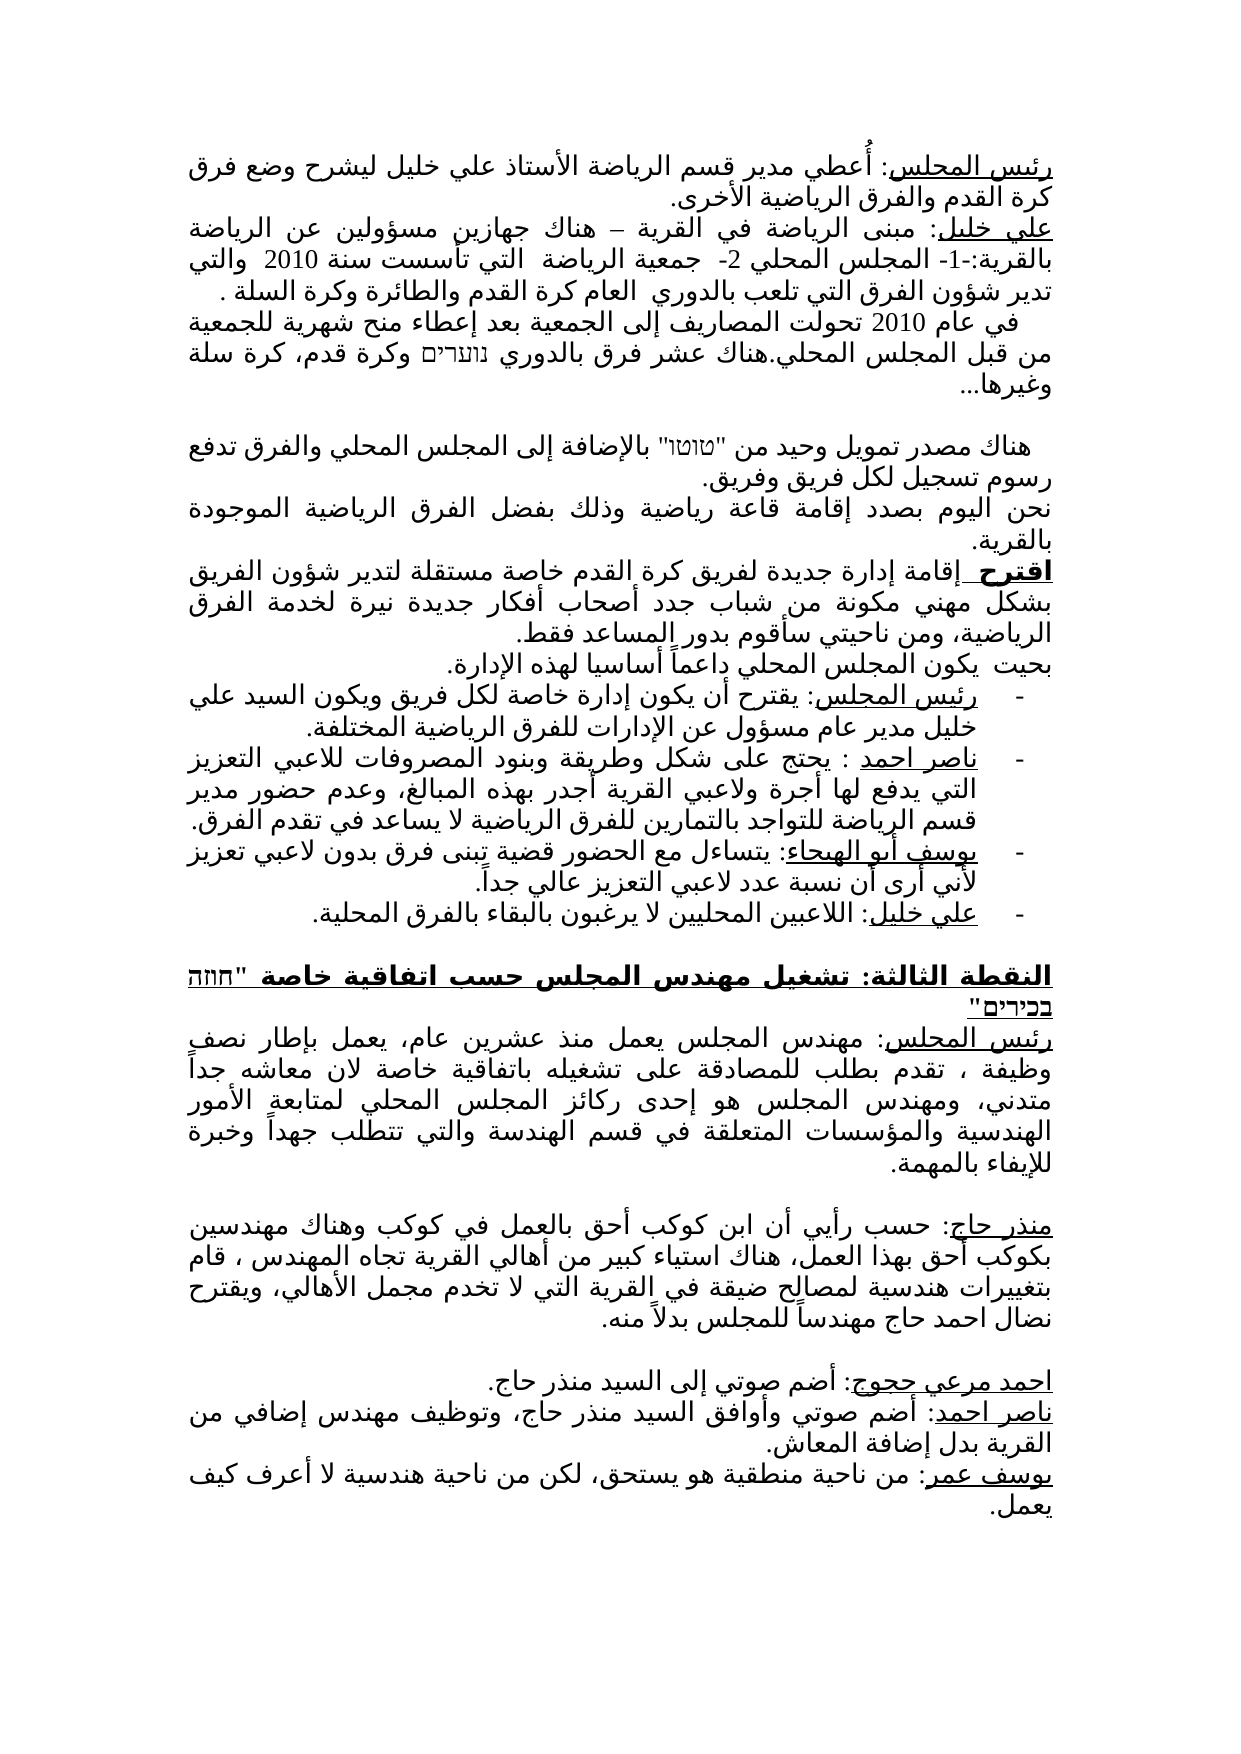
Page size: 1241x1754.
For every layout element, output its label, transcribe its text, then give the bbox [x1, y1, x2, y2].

text ناصر احمد: أضم صوتي وأوافق السيد منذر حاج، وتوظيف مهندس إضافي من القرية بدل إضافة المعاش. [187, 1396, 1053, 1458]
text النقطة الثالثة: تشغيل مهندس المجلس حسب اتفاقية خاصة "חוזה בכירים" [187, 988, 1053, 1022]
list علي خليل: اللاعبين المحليين لا يرغبون بالبقاء بالفرق المحلية. [187, 897, 1015, 929]
text رئيس المجلس: أُعطي مدير قسم الرياضة الأستاذ علي خليل ليشرح وضع فرق كرة القدم والفرق الرياضية الأخرى. [187, 150, 1053, 212]
text اقترح إقامة إدارة جديدة لفريق كرة القدم خاصة مستقلة لتدير شؤون الفريق بشكل مهني مكونة من شباب جدد أصحاب أفكار جديدة نيرة لخدمة الفرق الرياضية، ومن ناحيتي سأقوم بدور المساعد فقط. [187, 555, 1053, 648]
text احمد مرعي حجوج: أضم صوتي إلى السيد منذر حاج. [187, 1365, 1053, 1396]
text في عام 2010 تحولت المصاريف إلى الجمعية بعد إعطاء منح شهرية للجمعية من قبل المجلس المحلي.هناك عشر فرق بالدوري נוערים وكرة قدم، كرة سلة وغيرها... [187, 306, 1053, 399]
text بحيت يكون المجلس المحلي داعماً أساسيا لهذه الإدارة. [187, 648, 1053, 679]
list ناصر احمد : يحتج على شكل وطريقة وبنود المصروفات للاعبي التعزيز التي يدفع لها أجرة ولاعبي القرية أجدر بهذه المبالغ، وعدم حضور مدير قسم الرياضة للتواجد بالتمارين للفرق الرياضية لا يساعد في تقدم الفرق. [187, 742, 1015, 835]
text نحن اليوم بصدد إقامة قاعة رياضية وذلك بفضل الفرق الرياضية الموجودة بالقرية. [187, 493, 1053, 555]
text علي خليل: مبنى الرياضة في القرية – هناك جهازين مسؤولين عن الرياضة بالقرية:-1- المجلس المحلي 2- جمعية الرياضة التي تأسست سنة 2010 والتي تدير شؤون الفرق التي تلعب بالدوري العام كرة القدم والطائرة وكرة السلة . [187, 212, 1053, 306]
text رئيس المجلس: مهندس المجلس يعمل منذ عشرين عام، يعمل بإطار نصف وظيفة ، تقدم بطلب للمصادقة على تشغيله باتفاقية خاصة لان معاشه جداً متدني، ومهندس المجلس هو إحدى ركائز المجلس المحلي لمتابعة الأمور الهندسية والمؤسسات المتعلقة في قسم الهندسة والتي تتطلب جهداً وخبرة للإيفاء بالمهمة. [187, 1022, 1053, 1178]
text النقطة الثالثة: تشغيل مهندس المجلس حسب اتفاقية خاصة "חוזה בכירים" [187, 960, 1053, 987]
text يوسف عمر: من ناحية منطقية هو يستحق، لكن من ناحية هندسية لا أعرف كيف يعمل. [187, 1458, 1053, 1520]
text منذر حاج: حسب رأيي أن ابن كوكب أحق بالعمل في كوكب وهناك مهندسين بكوكب أحق بهذا العمل، هناك استياء كبير من أهالي القرية تجاه المهندس ، قام بتغييرات هندسية لمصالح ضيقة في القرية التي لا تخدم مجمل الأهالي، ويقترح نضال احمد حاج مهندساً للمجلس بدلاً منه. [187, 1209, 1053, 1333]
list يوسف أبو الهيجاء: يتساءل مع الحضور قضية تبنى فرق بدون لاعبي تعزيز لأني أرى أن نسبة عدد لاعبي التعزيز عالي جداً. [187, 835, 1015, 897]
text هناك مصدر تمويل وحيد من "טוטו" بالإضافة إلى المجلس المحلي والفرق تدفع رسوم تسجيل لكل فريق وفريق. [187, 430, 1053, 493]
list رئيس المجلس: يقترح أن يكون إدارة خاصة لكل فريق ويكون السيد علي خليل مدير عام مسؤول عن الإدارات للفرق الرياضية المختلفة. [187, 679, 1015, 742]
